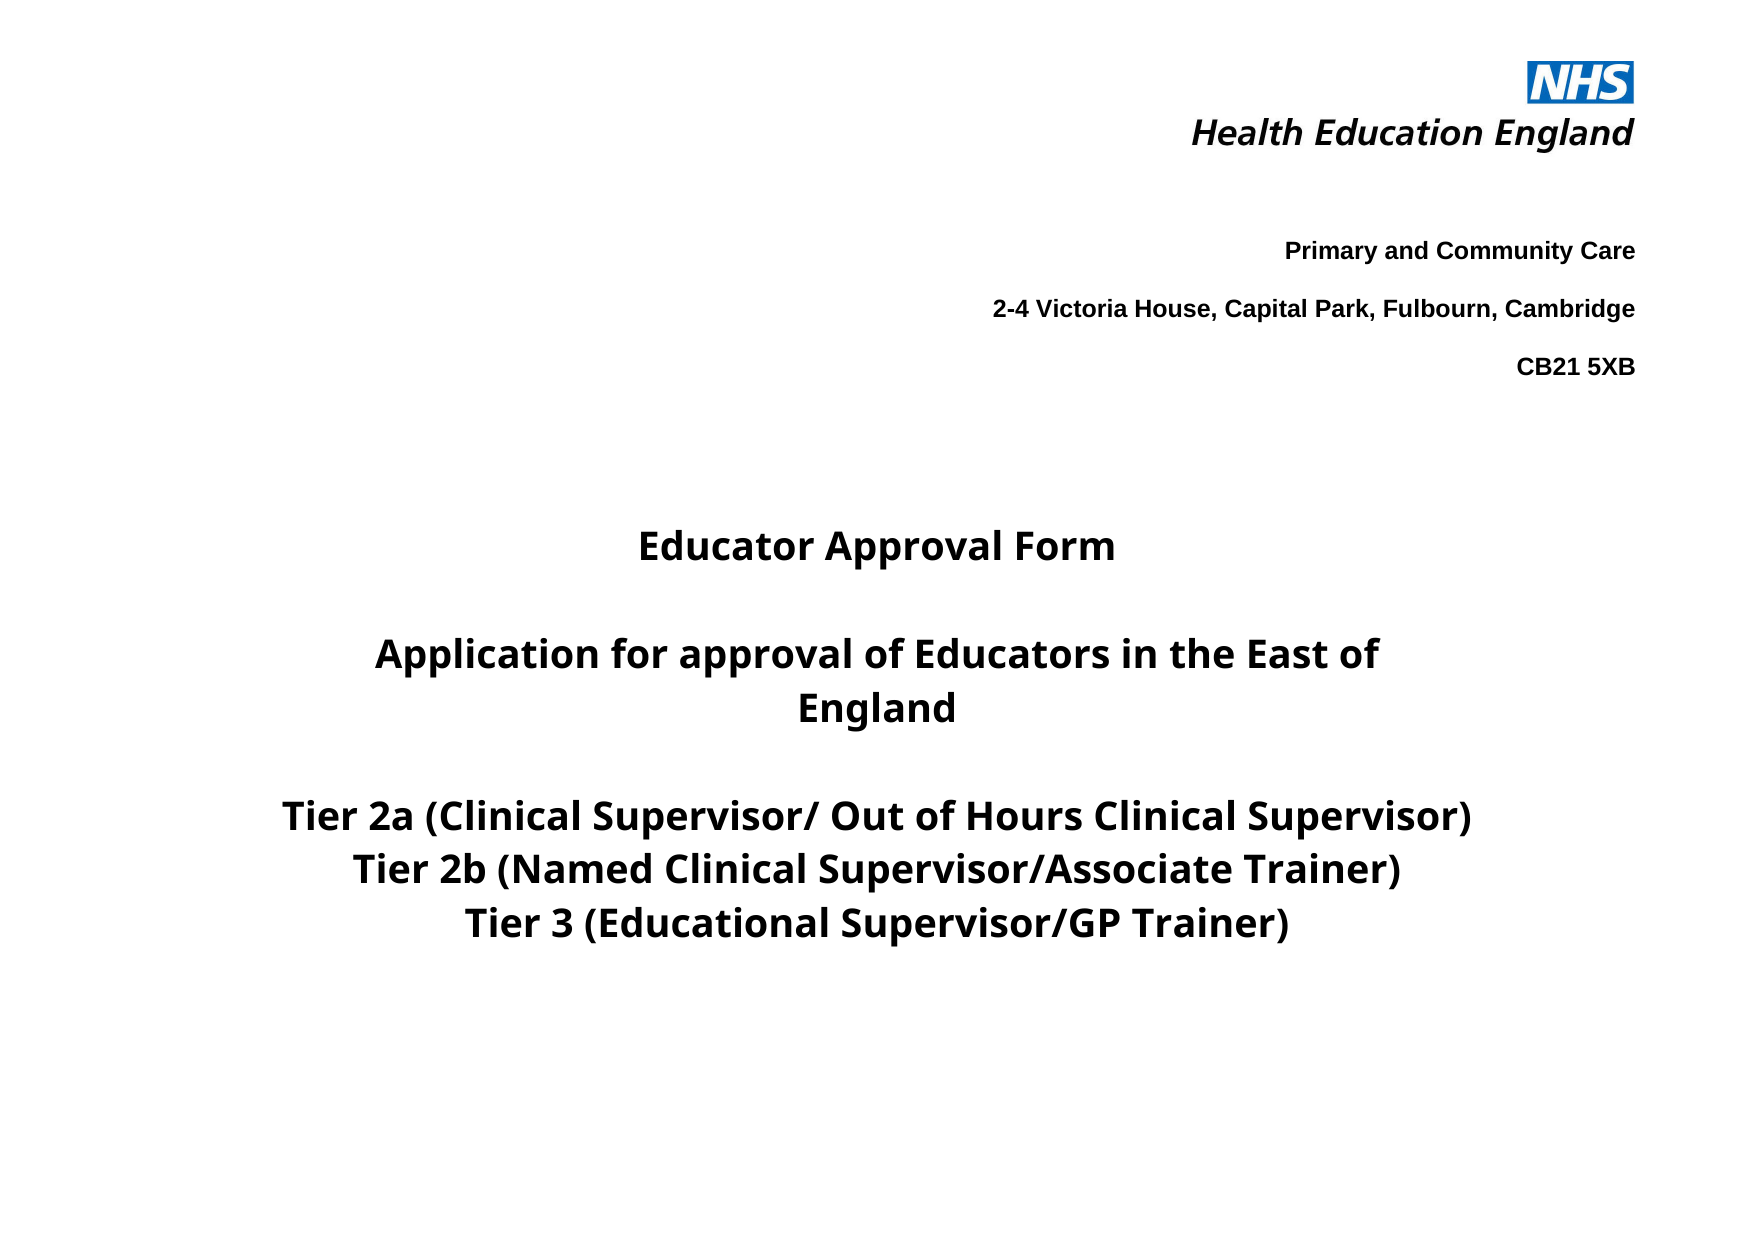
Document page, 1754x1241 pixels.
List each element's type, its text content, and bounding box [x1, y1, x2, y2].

text Tier 2b (Named Clinical Supervisor/Associate Trainer) [118, 842, 1636, 896]
text Educator Approval Form [118, 518, 1636, 572]
subtitle CB21 5XB [118, 352, 1636, 381]
text Tier 2a (Clinical Supervisor/ Out of Hours Clinical Supervisor) [118, 788, 1636, 842]
text Tier 3 (Educational Supervisor/GP Trainer) [118, 896, 1636, 949]
subtitle 2-4 Victoria House, Capital Park, Fulbourn, Cambridge [118, 294, 1636, 323]
text England [118, 680, 1636, 734]
subtitle Primary and Community Care [118, 236, 1636, 265]
text Application for approval of Educators in the East of [118, 626, 1636, 680]
picture [1177, 61, 1636, 168]
